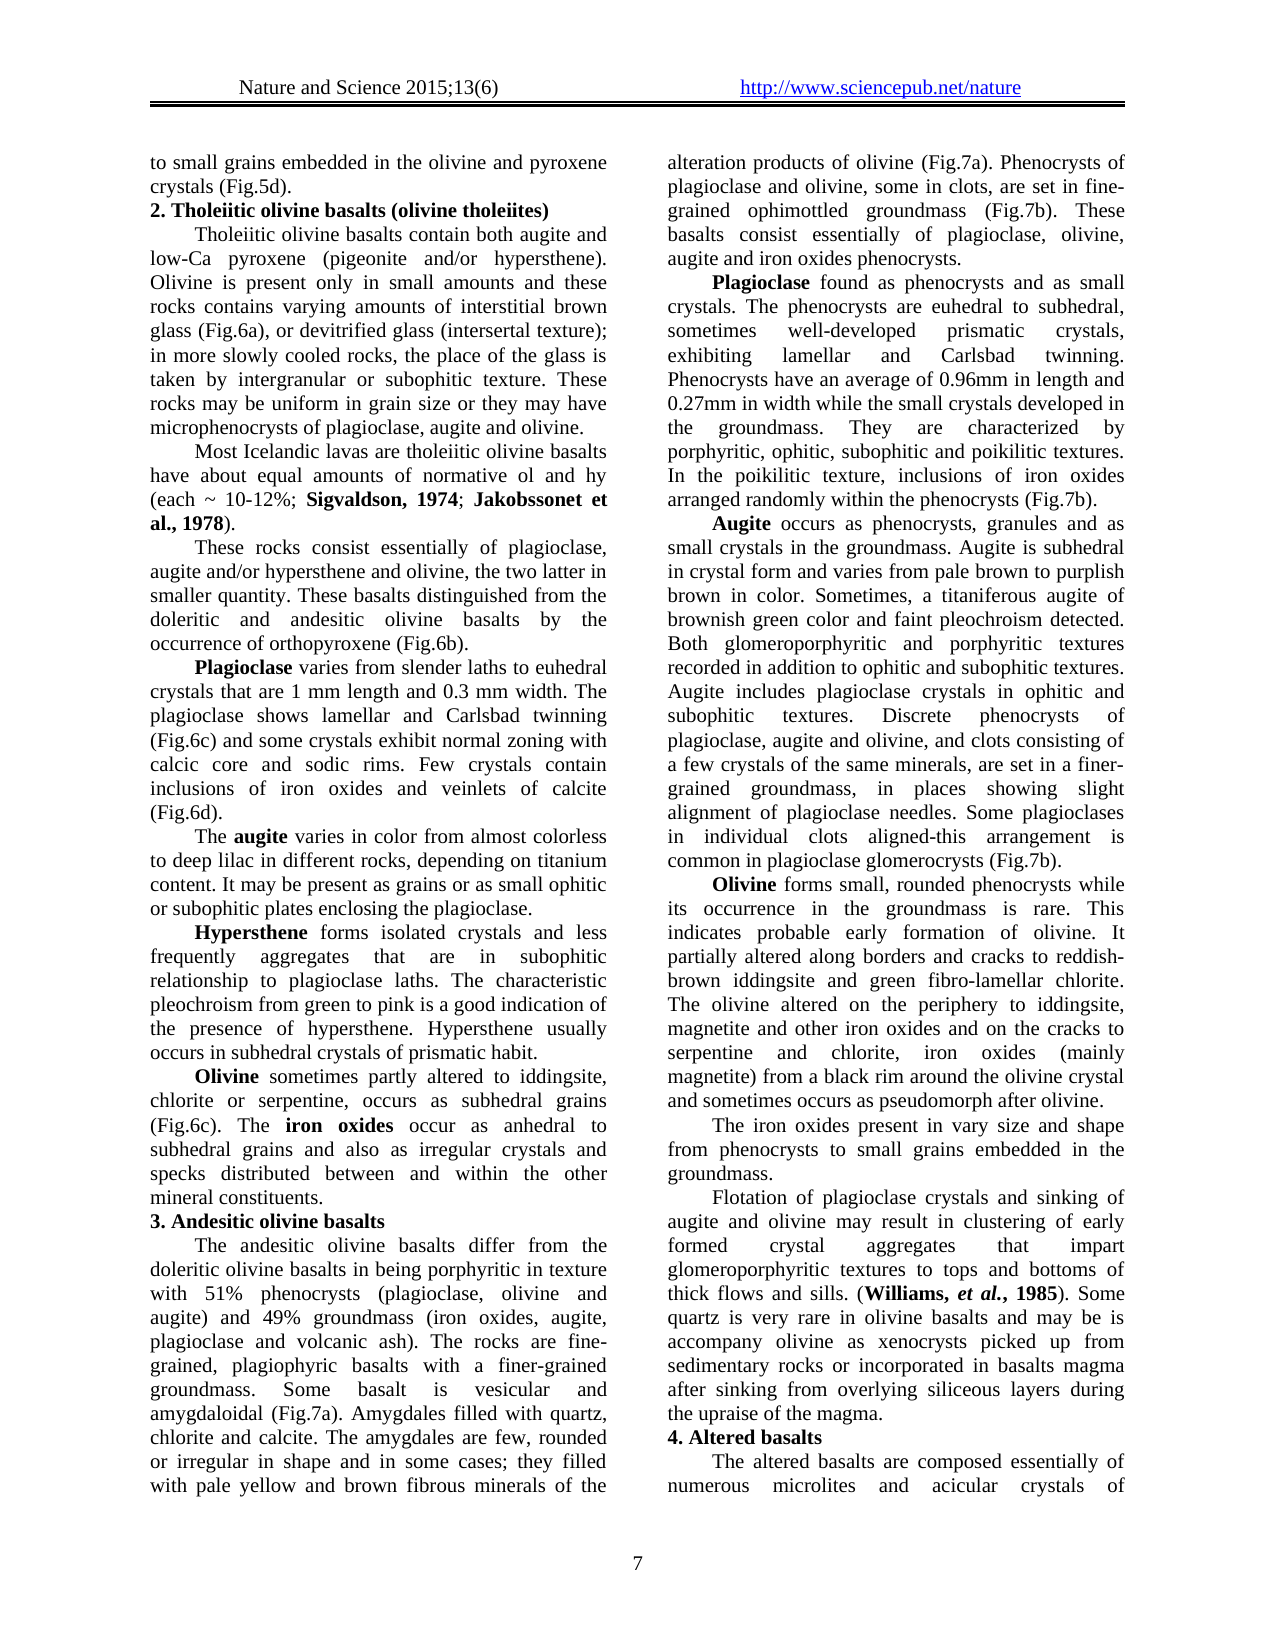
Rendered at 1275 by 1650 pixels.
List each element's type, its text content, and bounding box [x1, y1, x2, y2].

text 4. Altered basalts [667, 1425, 1125, 1449]
text Most Icelandic lavas are tholeiitic olivine basalts have about equal amounts of normative ol and hy (each ~ 10-12%; Sigvaldson, 1974; Jakobssonet et al., 1978). [150, 439, 607, 535]
text The iron oxides present in vary size and shape from phenocrysts to small grains embedded in the groundmass. [667, 1112, 1125, 1185]
text Olivine forms small, rounded phenocrysts while its occurrence in the groundmass is rare. This indicates probable early formation of olivine. It partially altered along borders and cracks to reddish-brown iddingsite and green fibro-lamellar chlorite. The olivine altered on the periphery to iddingsite, magnetite and other iron oxides and on the cracks to serpentine and chlorite, iron oxides (mainly magnetite) from a black rim around the olivine crystal and sometimes occurs as pseudomorph after olivine. [667, 872, 1125, 1112]
text The augite varies in color from almost colorless to deep lilac in different rocks, depending on titanium content. It may be present as grains or as small ophitic or subophitic plates enclosing the plagioclase. [150, 824, 607, 920]
text Plagioclase varies from slender laths to euhedral crystals that are 1 mm length and 0.3 mm width. The plagioclase shows lamellar and Carlsbad twinning (Fig.6c) and some crystals exhibit normal zoning with calcic core and sodic rims. Few crystals contain inclusions of iron oxides and veinlets of calcite (Fig.6d). [150, 655, 607, 824]
text The andesitic olivine basalts differ from the doleritic olivine basalts in being porphyritic in texture with 51% phenocrysts (plagioclase, olivine and augite) and 49% groundmass (iron oxides, augite, plagioclase and volcanic ash). The rocks are fine-grained, plagiophyric basalts with a finer-grained groundmass. Some basalt is vesicular and amygdaloidal (Fig.7a). Amygdales filled with quartz, chlorite and calcite. The amygdales are few, rounded or irregular in shape and in some cases; they filled with pale yellow and brown fibrous minerals of the alteration products of olivine (Fig.7a). Phenocrysts of plagioclase and olivine, some in clots, are set in fine-grained ophimottled groundmass (Fig.7b). These basalts consist essentially of plagioclase, olivine, augite and iron oxides phenocrysts. [150, 1233, 607, 1497]
text Tholeiitic olivine basalts contain both augite and low-Ca pyroxene (pigeonite and/or hypersthene). Olivine is present only in small amounts and these rocks contains varying amounts of interstitial brown glass (Fig.6a), or devitrified glass (intersertal texture); in more slowly cooled rocks, the place of the glass is taken by intergranular or subophitic texture. These rocks may be uniform in grain size or they may have microphenocrysts of plagioclase, augite and olivine. [150, 222, 607, 439]
text Olivine sometimes partly altered to iddingsite, chlorite or serpentine, occurs as subhedral grains (Fig.6c). The iron oxides occur as anhedral to subhedral grains and also as irregular crystals and specks distributed between and within the other mineral constituents. [150, 1064, 607, 1209]
text Flotation of plagioclase crystals and sinking of augite and olivine may result in clustering of early formed crystal aggregates that impart glomeroporphyritic textures to tops and bottoms of thick flows and sills. (Williams, et al., 1985). Some quartz is very rare in olivine basalts and may be is accompany olivine as xenocrysts picked up from sedimentary rocks or incorporated in basalts magma after sinking from overlying siliceous layers during the upraise of the magma. [667, 1185, 1125, 1425]
text 2. Tholeiitic olivine basalts (olivine tholeiites) [150, 198, 607, 222]
text Hypersthene forms isolated crystals and less frequently aggregates that are in subophitic relationship to plagioclase laths. The characteristic pleochroism from green to pink is a good indication of the presence of hypersthene. Hypersthene usually occurs in subhedral crystals of prismatic habit. [150, 920, 607, 1064]
text Augite occurs as phenocrysts, granules and as small crystals in the groundmass. Augite is subhedral in crystal form and varies from pale brown to purplish brown in color. Sometimes, a titaniferous augite of brownish green color and faint pleochroism detected. Both glomeroporphyritic and porphyritic textures recorded in addition to ophitic and subophitic textures. Augite includes plagioclase crystals in ophitic and subophitic textures. Discrete phenocrysts of plagioclase, augite and olivine, and clots consisting of a few crystals of the same minerals, are set in a finer-grained groundmass, in places showing slight alignment of plagioclase needles. Some plagioclases in individual clots aligned-this arrangement is common in plagioclase glomerocrysts (Fig.7b). [667, 511, 1125, 872]
text The andesitic olivine basalts differ from the doleritic olivine basalts in being porphyritic in texture with 51% phenocrysts (plagioclase, olivine and augite) and 49% groundmass (iron oxides, augite, plagioclase and volcanic ash). The rocks are fine-grained, plagiophyric basalts with a finer-grained groundmass. Some basalt is vesicular and amygdaloidal (Fig.7a). Amygdales filled with quartz, chlorite and calcite. The amygdales are few, rounded or irregular in shape and in some cases; they filled with pale yellow and brown fibrous minerals of the alteration products of olivine (Fig.7a). Phenocrysts of plagioclase and olivine, some in clots, are set in fine-grained ophimottled groundmass (Fig.7b). These basalts consist essentially of plagioclase, olivine, augite and iron oxides phenocrysts. [667, 150, 1125, 270]
text These rocks consist essentially of plagioclase, augite and/or hypersthene and olivine, the two latter in smaller quantity. These basalts distinguished from the doleritic and andesitic olivine basalts by the occurrence of orthopyroxene (Fig.6b). [150, 535, 607, 655]
text Plagioclase found as phenocrysts and as small crystals. The phenocrysts are euhedral to subhedral, sometimes well-developed prismatic crystals, exhibiting lamellar and Carlsbad twinning. Phenocrysts have an average of 0.96mm in length and 0.27mm in width while the small crystals developed in the groundmass. They are characterized by porphyritic, ophitic, subophitic and poikilitic textures. In the poikilitic texture, inclusions of iron oxides arranged randomly within the phenocrysts (Fig.7b). [667, 270, 1125, 511]
text 3. Andesitic olivine basalts [150, 1209, 607, 1233]
